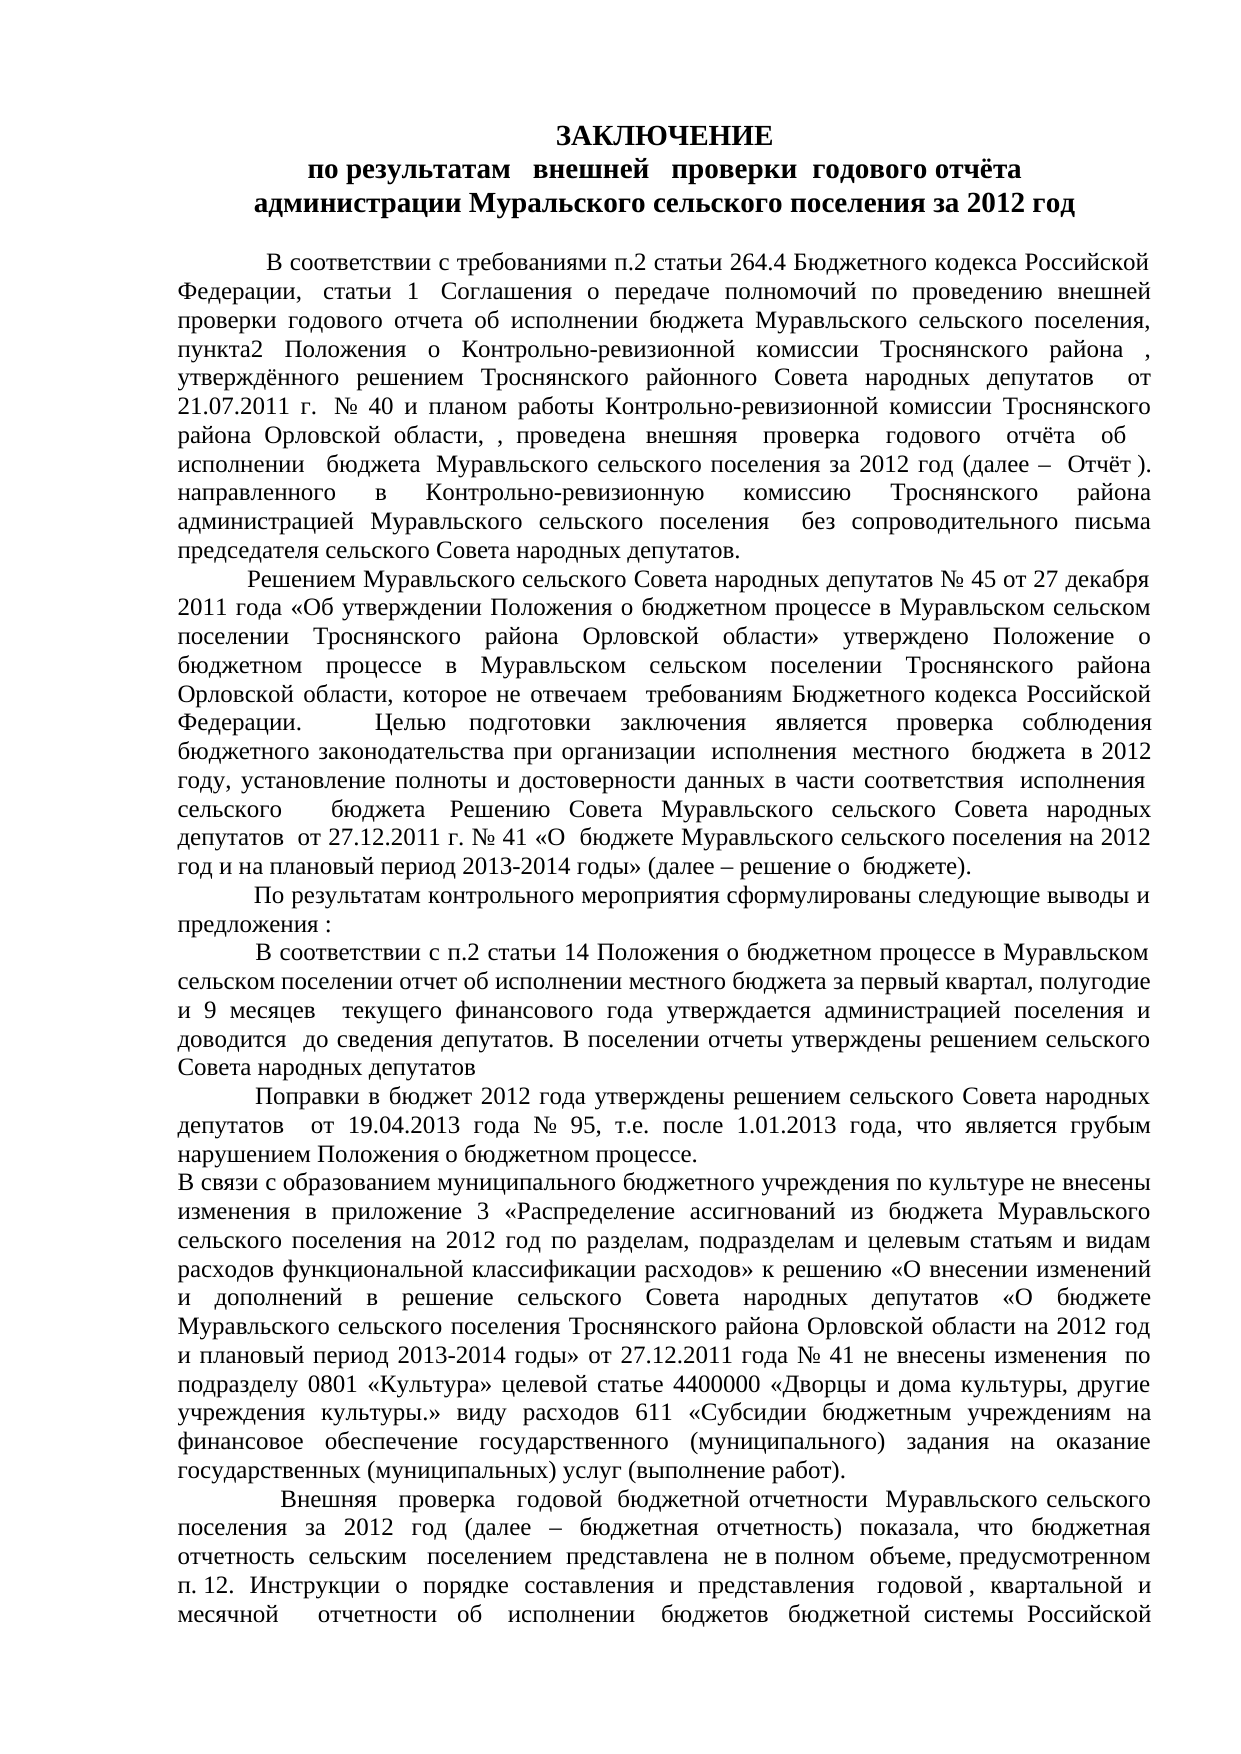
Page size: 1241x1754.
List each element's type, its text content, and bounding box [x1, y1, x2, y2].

text по результатам внешней проверки годового отчёта [177, 152, 1152, 185]
text Поправки в бюджет 2012 года утверждены решением сельского Совета народных депутатов от 19.04.2013 года № 95, т.е. после 1.01.2013 года, что является грубым нарушением Положения о бюджетном процессе. [177, 1081, 1152, 1167]
text ЗАКЛЮЧЕНИЕ [177, 118, 1152, 152]
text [177, 1484, 1152, 1627]
text В связи с образованием муниципального бюджетного учреждения по культуре не внесены изменения в приложение 3 «Распределение ассигнований из бюджета Муравльского сельского поселения на 2012 год по разделам, подразделам и целевым статьям и видам расходов функциональной классификации расходов» к решению «О внесении изменений и дополнений в решение сельского Совета народных депутатов «О бюджете Муравльского сельского поселения Троснянского района Орловской области на 2012 год и плановый период 2013-2014 годы» от 27.12.2011 года № 41 не внесены изменения по подразделу 0801 «Культура» целевой статье 4400000 «Дворцы и дома культуры, другие учреждения культуры.» виду расходов 611 «Субсидии бюджетным учреждениям на финансовое обеспечение государственного (муниципального) задания на оказание государственных (муниципальных) услуг (выполнение работ). [177, 1167, 1152, 1484]
text По результатам контрольного мероприятия сформулированы следующие выводы и предложения : [177, 880, 1152, 937]
text В соответствии с п.2 статьи 14 Положения о бюджетном процессе в Муравльском сельском поселении отчет об исполнении местного бюджета за первый квартал, полугодие и 9 месяцев текущего финансового года утверждается администрацией поселения и доводится до сведения депутатов. В поселении отчеты утверждены решением сельского Совета народных депутатов [177, 937, 1152, 1081]
text В соответствии с требованиями п.2 статьи 264.4 Бюджетного кодекса Российской Федерации, статьи 1 Соглашения о передаче полномочий по проведению внешней проверки годового отчета об исполнении бюджета Муравльского сельского поселения, пункта2 Положения о Контрольно-ревизионной комиссии Троснянского района , утверждённого решением Троснянского районного Совета народных депутатов от 21.07.2011 г. № 40 и планом работы Контрольно-ревизионной комиссии Троснянского района Орловской области, , проведена внешняя проверка годового отчёта об исполнении бюджета Муравльского сельского поселения за 2012 год (далее – Отчёт ). направленного в Контрольно-ревизионную комиссию Троснянского района администрацией Муравльского сельского поселения без сопроводительного письма председателя сельского Совета народных депутатов. [177, 247, 1152, 564]
text Решением Муравльского сельского Совета народных депутатов № 45 от 27 декабря 2011 года «Об утверждении Положения о бюджетном процессе в Муравльском сельском поселении Троснянского района Орловской области» утверждено Положение о бюджетном процессе в Муравльском сельском поселении Троснянского района Орловской области, которое не отвечаем требованиям Бюджетного кодекса Российской Федерации. Целью подготовки заключения является проверка соблюдения бюджетного законодательства при организации исполнения местного бюджета в 2012 году, установление полноты и достоверности данных в части соответствия исполнения сельского бюджета Решению Совета Муравльского сельского Совета народных депутатов от 27.12.2011 г. № 41 «О бюджете Муравльского сельского поселения на 2012 год и на плановый период 2013-2014 годы» (далее – решение о бюджете). [177, 564, 1152, 880]
text администрации Муральского сельского поселения за 2012 год [177, 185, 1152, 219]
